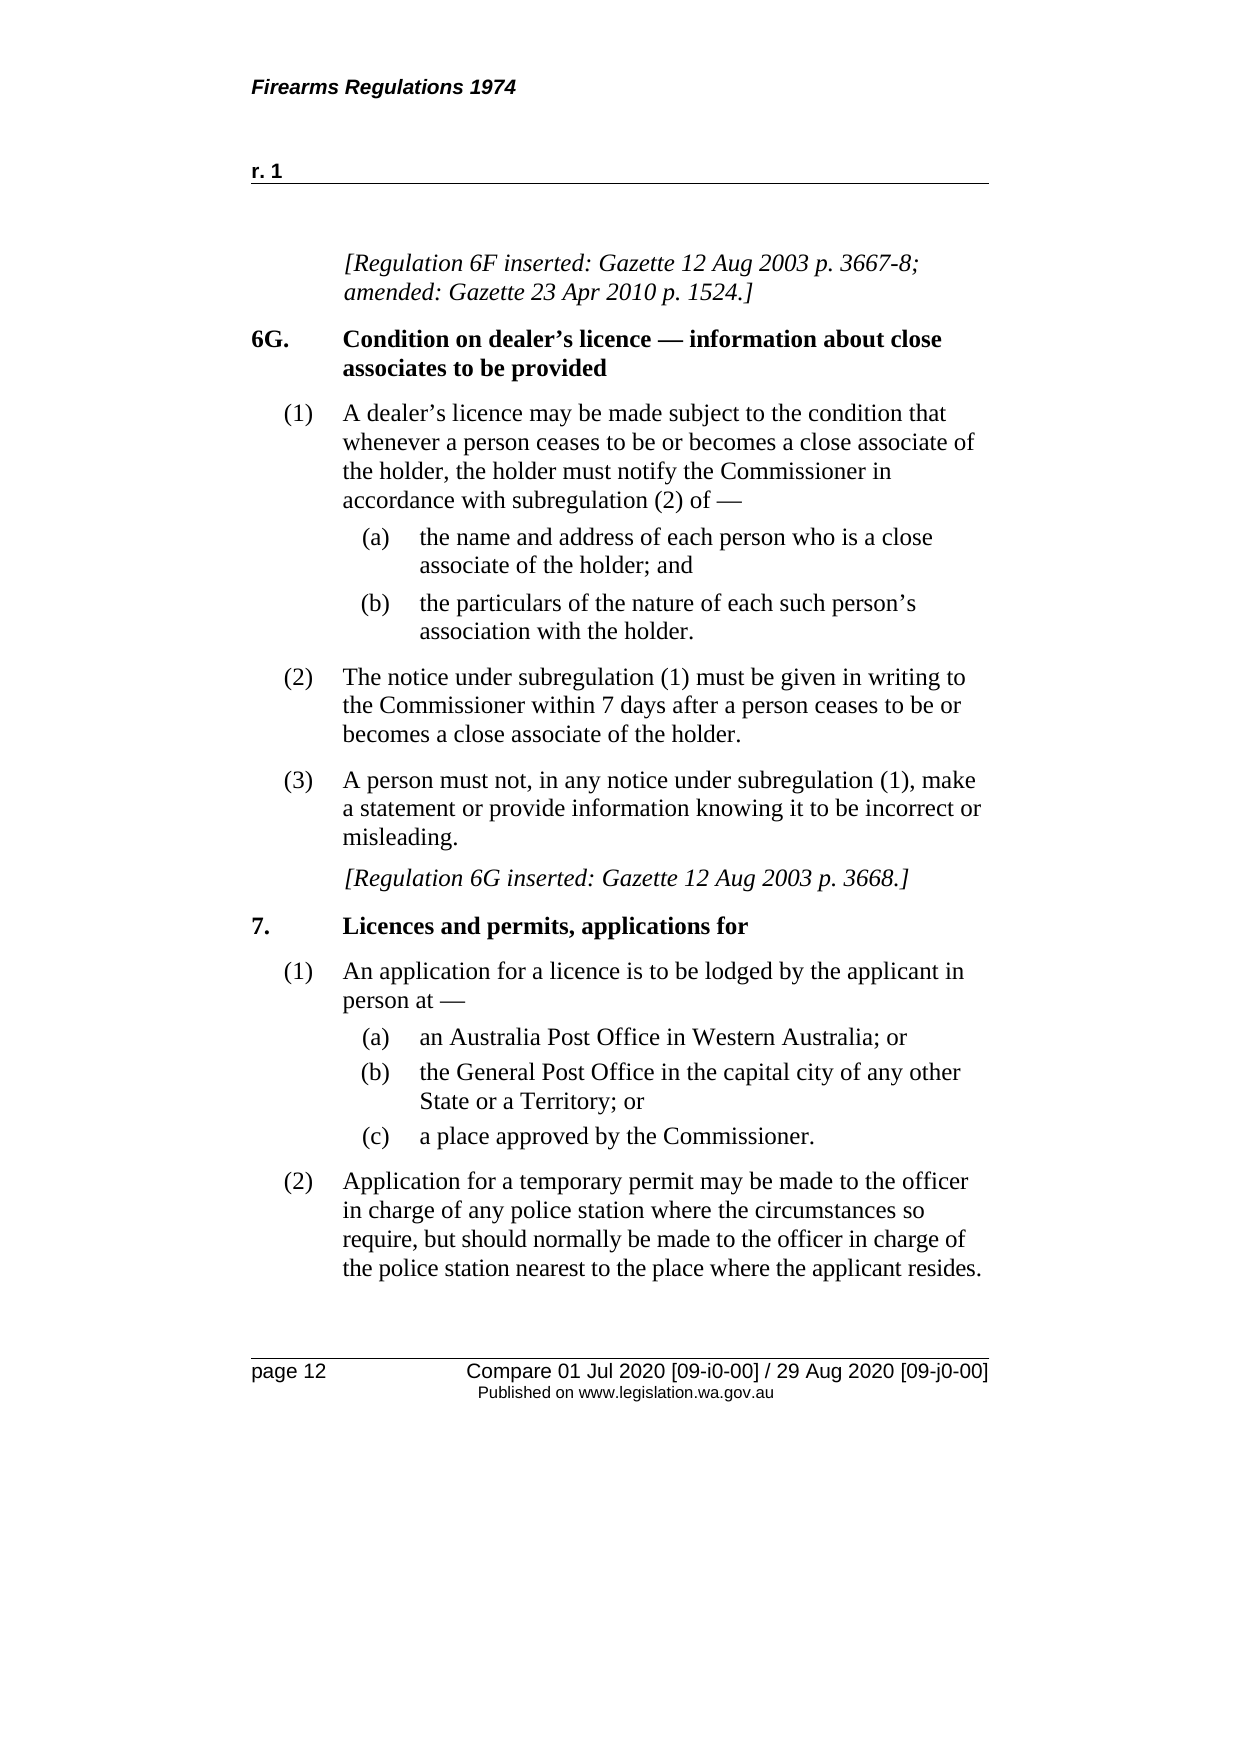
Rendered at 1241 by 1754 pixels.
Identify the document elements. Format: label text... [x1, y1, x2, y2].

text [Regulation 6G inserted: Gazette 12 Aug 2003 p. 3668.] [251, 863, 989, 892]
text (1) A dealer’s licence may be made subject to the condition that whenever a person ceases to be or becomes a close associate of the holder, the holder must notify the Commissioner in accordance with subregulation (2) of — [251, 398, 989, 513]
text (b) the General Post Office in the capital city of any other State or a Territory; or [251, 1057, 989, 1115]
text (b) the particulars of the nature of each such person’s association with the holder. [251, 588, 989, 645]
text (2) Application for a temporary permit may be made to the officer in charge of any police station where the circumstances so require, but should normally be made to the officer in charge of the police station nearest to the place where the applicant resides. [251, 1166, 989, 1281]
text (a) the name and address of each person who is a close associate of the holder; and [251, 522, 989, 579]
text (3) A person must not, in any notice under subregulation (1), make a statement or provide information knowing it to be incorrect or misleading. [251, 765, 989, 851]
text (2) The notice under subregulation (1) must be given in writing to the Commissioner within 7 days after a person ceases to be or becomes a close associate of the holder. [251, 662, 989, 748]
text (a) an Australia Post Office in Western Australia; or [251, 1022, 989, 1051]
text (c) a place approved by the Commissioner. [251, 1121, 989, 1150]
subtitle 6G. Condition on dealer’s licence — information about close associates to be provided [251, 324, 989, 382]
text [Regulation 6F inserted: Gazette 12 Aug 2003 p. 3667-8; amended: Gazette 23 Apr 2010 p. 1524.] [251, 248, 989, 306]
text (1) An application for a licence is to be lodged by the applicant in person at — [251, 956, 989, 1014]
subtitle 7. Licences and permits, applications for [251, 911, 989, 940]
